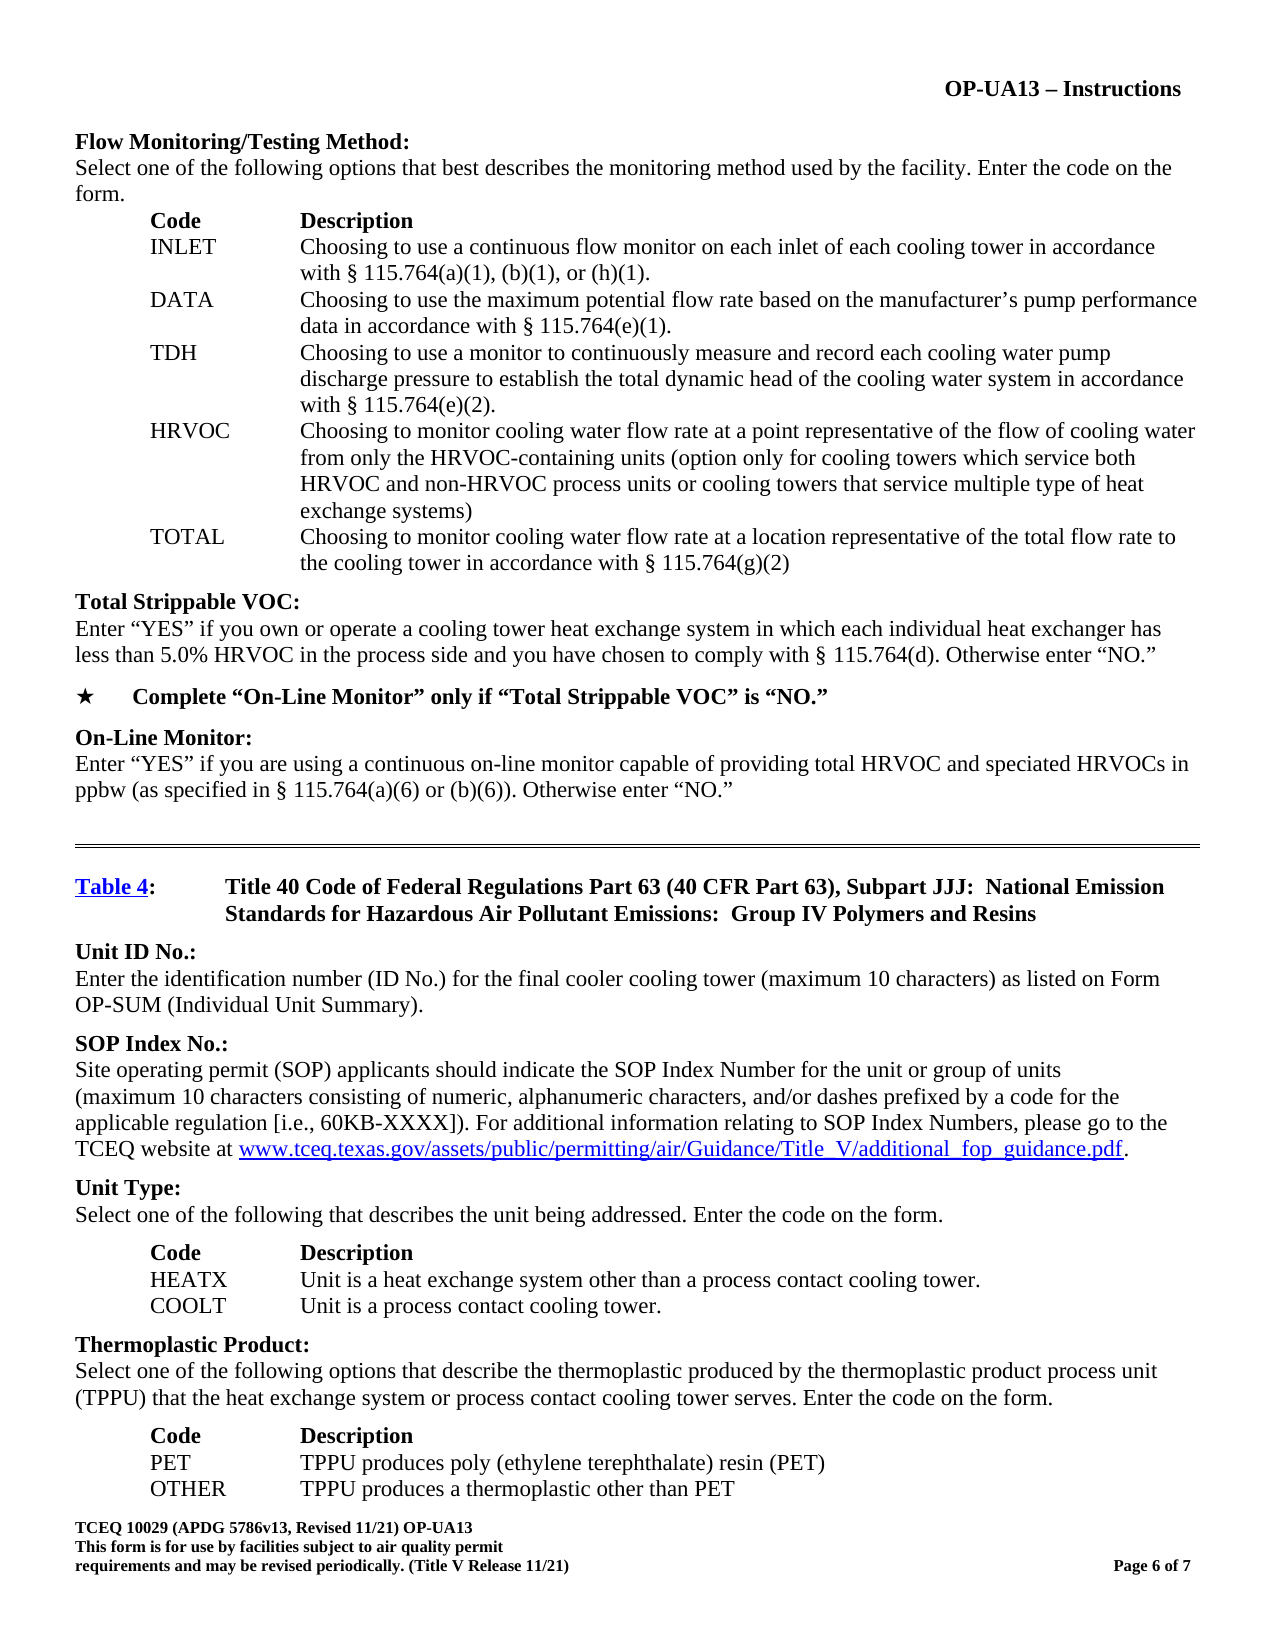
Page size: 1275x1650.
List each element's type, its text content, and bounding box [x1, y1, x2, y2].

text Enter “YES” if you are using a continuous on-line monitor capable of providing total HRVOC and speciated HRVOCs in ppbw (as specified in § 115.764(a)(6) or (b)(6)). Otherwise enter “NO.” [75, 750, 1200, 803]
text HRVOC Choosing to monitor cooling water flow rate at a point representative of the flow of cooling water from only the HRVOC-containing units (option only for cooling towers which service both HRVOC and non-HRVOC process units or cooling towers that service multiple type of heat exchange systems) [150, 418, 1200, 523]
text Flow Monitoring/Testing Method: [75, 128, 1200, 154]
subtitle Site operating permit (SOP) applicants should indicate the SOP Index Number for the unit or group of units (maximum 10 characters consisting of numeric, alphanumeric characters, and/or dashes prefixed by a code for the applicable regulation [i.e., 60KB-XXXX]). For additional information relating to SOP Index Numbers, please go to the TCEQ website at www.tceq.texas.gov/assets/public/permitting/air/Guidance/Title_V/additional_fop_guidance.pdf. [75, 1056, 1200, 1162]
text Select one of the following options that best describes the monitoring method used by the facility. Enter the code on the form. [75, 154, 1200, 207]
text Enter the identification number (ID No.) for the final cooler cooling tower (maximum 10 characters) as listed on Form OP-SUM (Individual Unit Summary). [75, 965, 1200, 1017]
text Code Description [150, 1239, 1200, 1266]
text OTHER TPPU produces a thermoplastic other than PET [150, 1475, 1200, 1502]
text Unit ID No.: [75, 938, 1200, 965]
text Thermoplastic Product: [75, 1331, 1200, 1357]
text Standards for Hazardous Air Pollutant Emissions: Group IV Polymers and Resins [225, 899, 1200, 926]
text Unit Type: [75, 1174, 1200, 1201]
list Complete “On-Line Monitor” only if “Total Strippable VOC” is “NO.” [75, 680, 1200, 711]
text Code Description [150, 1423, 1200, 1449]
text Select one of the following that describes the unit being addressed. Enter the code on the form. [75, 1201, 1200, 1227]
text Code Description [150, 207, 1200, 233]
text SOP Index No.: [75, 1030, 1200, 1056]
text TDH Choosing to use a monitor to continuously measure and record each cooling water pump discharge pressure to establish the total dynamic head of the cooling water system in accordance with § 115.764(e)(2). [150, 338, 1200, 418]
text On-Line Monitor: [75, 723, 1200, 750]
text COOLT Unit is a process contact cooling tower. [150, 1292, 1200, 1318]
text HEATX Unit is a heat exchange system other than a process contact cooling tower. [150, 1266, 1200, 1292]
text Select one of the following options that describe the thermoplastic produced by the thermoplastic product process unit (TPPU) that the heat exchange system or process contact cooling tower serves. Enter the code on the form. [75, 1357, 1200, 1410]
text INLET Choosing to use a continuous flow monitor on each inlet of each cooling tower in accordance with § 115.764(a)(1), (b)(1), or (h)(1). [150, 233, 1200, 286]
text Enter “YES” if you own or operate a cooling tower heat exchange system in which each individual heat exchanger has less than 5.0% HRVOC in the process side and you have chosen to comply with § 115.764(d). Otherwise enter “NO.” [75, 614, 1200, 667]
title Table 4: Title 40 Code of Federal Regulations Part 63 (40 CFR Part 63), Subpart JJJ: National Emission [75, 873, 1200, 899]
text Total Strippable VOC: [75, 588, 1200, 614]
text PET TPPU produces poly (ethylene terephthalate) resin (PET) [150, 1449, 1200, 1475]
text DATA Choosing to use the maximum potential flow rate based on the manufacturer’s pump performance data in accordance with § 115.764(e)(1). [150, 286, 1200, 338]
text TOTAL Choosing to monitor cooling water flow rate at a location representative of the total flow rate to the cooling tower in accordance with § 115.764(g)(2) [150, 523, 1200, 576]
